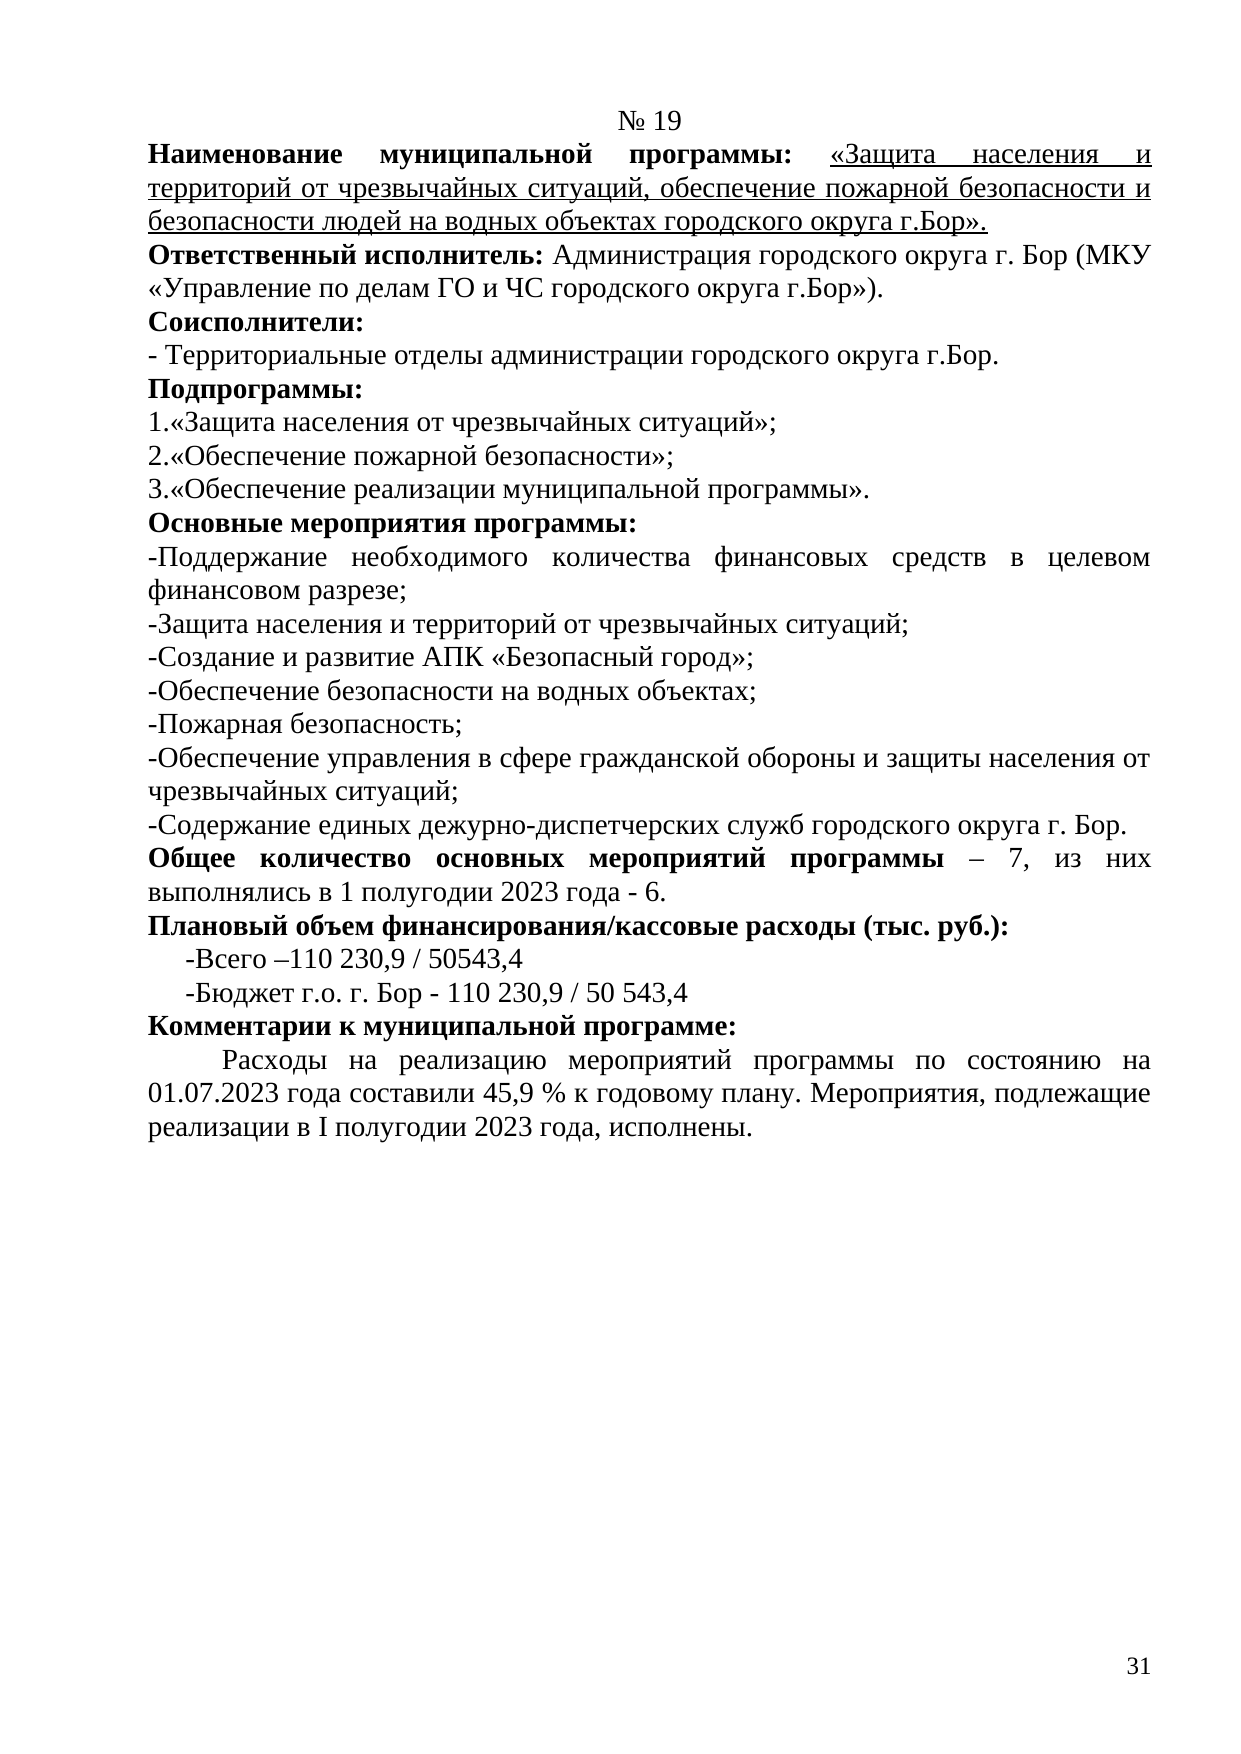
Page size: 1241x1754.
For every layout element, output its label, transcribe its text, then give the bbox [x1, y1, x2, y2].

text Общее количество основных мероприятий программы – 7, из них выполнялись в 1 полугодии 2023 года - 6. [148, 841, 1152, 908]
text -Защита населения и территорий от чрезвычайных ситуаций; [148, 606, 1152, 639]
text - Территориальные отделы администрации городского округа г.Бор. [148, 337, 1152, 371]
text 3.«Обеспечение реализации муниципальной программы». [148, 472, 1152, 505]
text Плановый объем финансирования/кассовые расходы (тыс. руб.): [148, 908, 1152, 941]
text -Обеспечение безопасности на водных объектах; [148, 673, 1152, 706]
text -Всего –110 230,9 / 50543,4 [185, 941, 1152, 975]
text -Бюджет г.о. г. Бор - 110 230,9 / 50 543,4 [185, 975, 1152, 1008]
text № 19 [148, 103, 1152, 136]
text 1.«Защита населения от чрезвычайных ситуаций»; [148, 404, 1152, 438]
text Подпрограммы: [148, 371, 1152, 404]
text -Содержание единых дежурно-диспетчерских служб городского округа г. Бор. [148, 807, 1152, 841]
text Основные мероприятия программы: [148, 505, 1152, 539]
text -Пожарная безопасность; [148, 706, 1152, 740]
text Комментарии к муниципальной программе: [148, 1008, 1152, 1042]
text Ответственный исполнитель: Администрация городского округа г. Бор (МКУ «Управление по делам ГО и ЧС городского округа г.Бор»). [148, 237, 1152, 304]
text Расходы на реализацию мероприятий программы по состоянию на 01.07.2023 года составили 45,9 % к годовому плану. Мероприятия, подлежащие реализации в I полугодии 2023 года, исполнены. [148, 1042, 1152, 1142]
text Наименование муниципальной программы: «Защита населения и территорий от чрезвычайных ситуаций, обеспечение пожарной безопасности и безопасности людей на водных объектах городского округа г.Бор». [148, 136, 1152, 237]
text -Поддержание необходимого количества финансовых средств в целевом финансовом разрезе; [148, 539, 1152, 606]
text Соисполнители: [148, 304, 1152, 337]
text 2.«Обеспечение пожарной безопасности»; [148, 438, 1152, 472]
text -Обеспечение управления в сфере гражданской обороны и защиты населения от чрезвычайных ситуаций; [148, 740, 1152, 807]
text -Создание и развитие АПК «Безопасный город»; [148, 639, 1152, 673]
